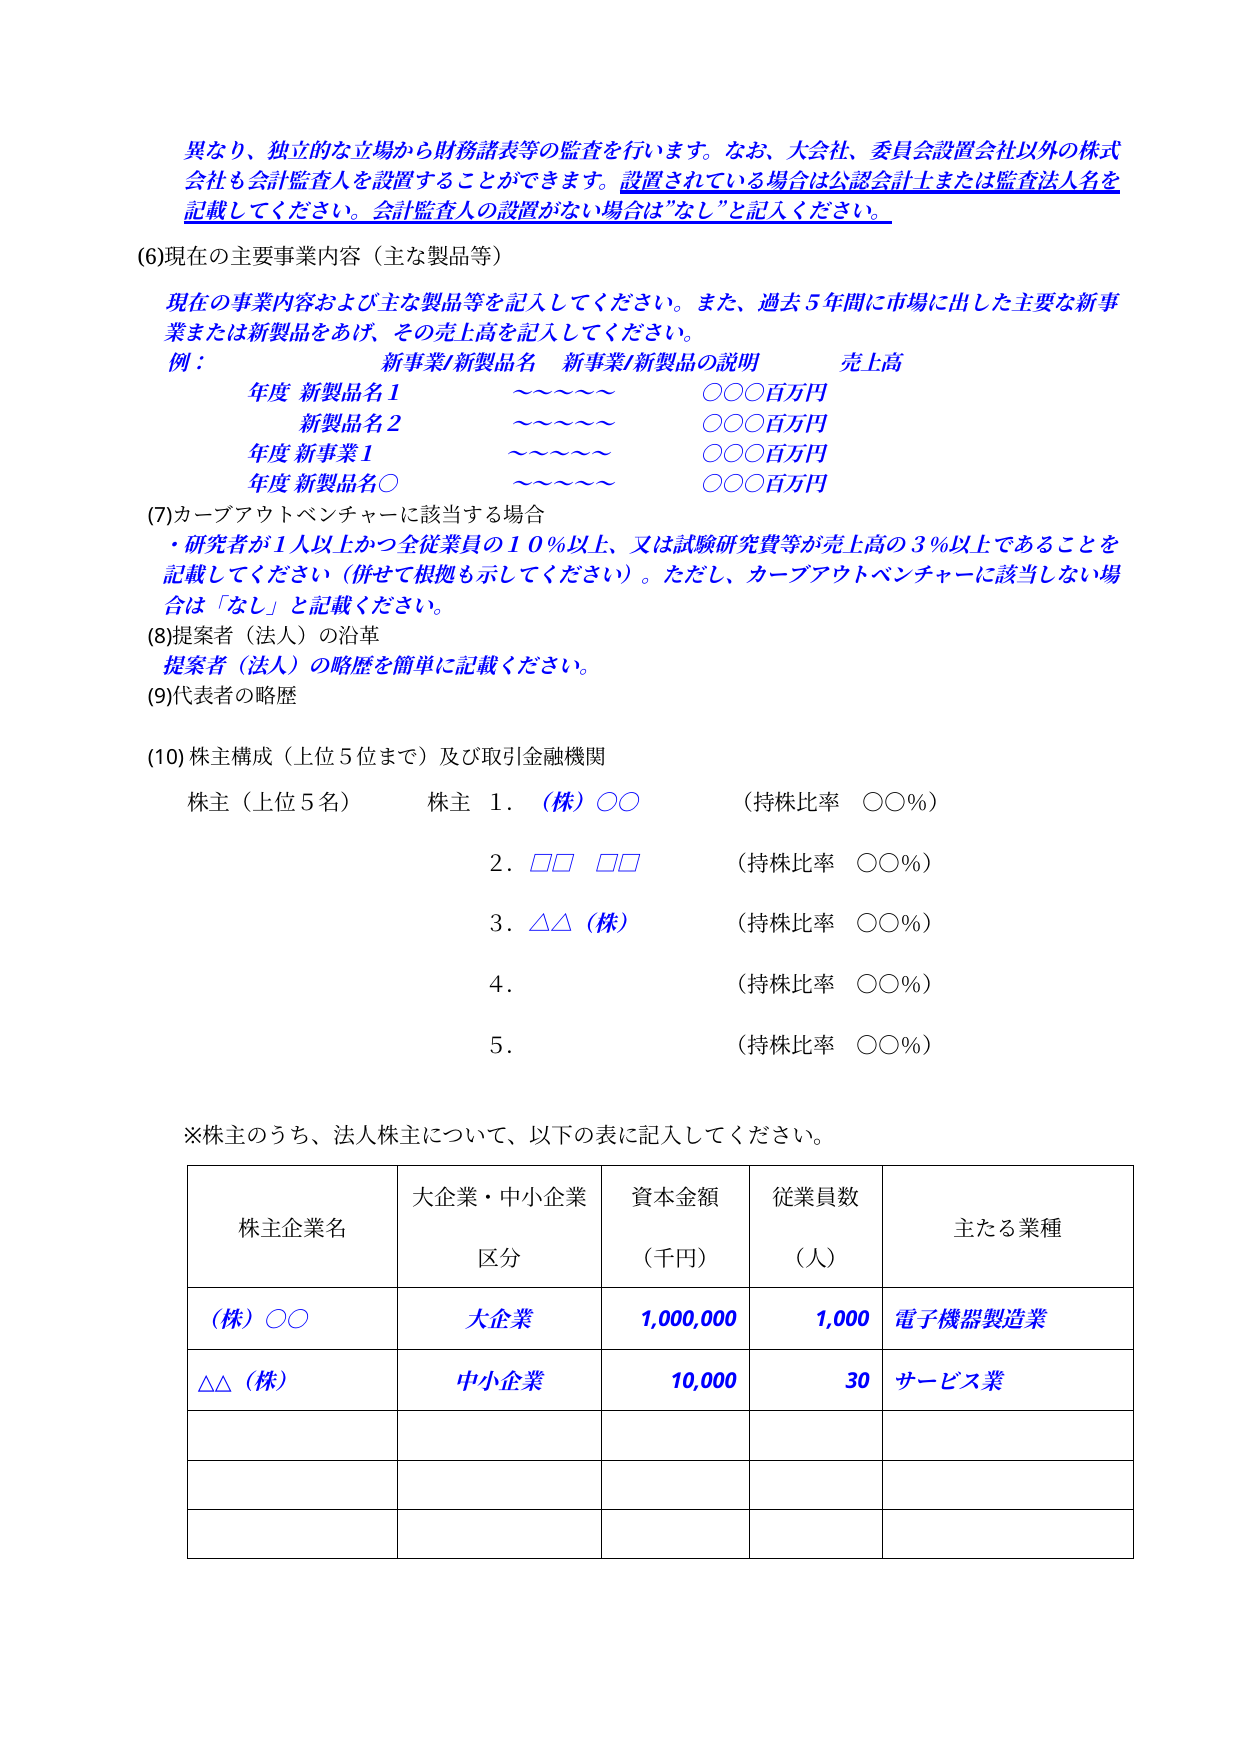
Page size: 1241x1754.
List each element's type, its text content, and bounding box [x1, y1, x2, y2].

table_cell [883, 1411, 1133, 1459]
table_header 資本金額 （千円） [602, 1166, 749, 1287]
text 年度 新製品名○ ～～～～～ ○○○百万円 [118, 468, 1122, 498]
table_header 株主企業名 [188, 1166, 397, 1287]
text ５． （持株比率 ○○％） [187, 1013, 1122, 1074]
table_cell （株）○○ [188, 1288, 397, 1349]
table_cell 中小企業 [398, 1350, 601, 1410]
table_cell [750, 1411, 882, 1459]
table_cell [398, 1411, 601, 1459]
text ２．□□ □□ （持株比率 ○○％） [187, 831, 1122, 892]
text (6)現在の主要事業内容（主な製品等） [118, 225, 1122, 286]
table_header 従業員数 （人） [750, 1166, 882, 1287]
text 年度 新製品名１ ～～～～～ ○○○百万円 [118, 377, 1122, 407]
table_cell △△（株） [188, 1350, 397, 1410]
text 新製品名２ ～～～～～ ○○○百万円 [118, 407, 1122, 437]
table_cell [750, 1461, 882, 1509]
table_cell [602, 1411, 749, 1459]
text 年度 新事業１ ～～～～～ ○○○百万円 [118, 437, 1122, 468]
table_cell [188, 1510, 397, 1558]
table_cell [398, 1510, 601, 1558]
text 例： 新事業/新製品名 新事業/新製品の説明 売上高 [118, 346, 1122, 377]
table_cell 1,000,000 [602, 1288, 749, 1349]
table_cell 1,000 [750, 1288, 882, 1349]
table_cell [188, 1461, 397, 1509]
text 株主（上位５名） 株主 １．（株）○○ （持株比率 ○○％） [187, 771, 1122, 831]
text 提案者（法人）の略歴を簡単に記載ください。 [162, 649, 1122, 680]
table_cell [750, 1510, 882, 1558]
table_header 大企業・中小企業 区分 [398, 1166, 601, 1287]
table_cell [188, 1411, 397, 1459]
table_cell 大企業 [398, 1288, 601, 1349]
text 現在の事業内容および主な製品等を記入してください。また、過去５年間に市場に出した主要な新事業または新製品をあげ、その売上高を記入してください。 [163, 286, 1122, 346]
table_cell [883, 1461, 1133, 1509]
text (9)代表者の略歴 [118, 680, 1122, 710]
table_cell [602, 1461, 749, 1509]
text (7)カーブアウトベンチャーに該当する場合 [118, 498, 1122, 528]
table_cell [398, 1461, 601, 1509]
table_cell サービス業 [883, 1350, 1133, 1410]
text (10) 株主構成（上位５位まで）及び取引金融機関 [118, 740, 1122, 771]
text ※株主のうち、法人株主について、以下の表に記入してください。 [184, 1104, 1122, 1165]
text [162, 134, 1122, 225]
table_header 主たる業種 [883, 1166, 1133, 1287]
table_cell [883, 1510, 1133, 1558]
text ・研究者が１人以上かつ全従業員の１０％以上、又は試験研究費等が売上高の３％以上であることを記載してください（併せて根拠も示してください）。ただし、カーブアウトベンチャーに該当しない場合は「なし」と記載ください。 [162, 528, 1122, 619]
table_cell 電子機器製造業 [883, 1288, 1133, 1349]
table_cell 10,000 [602, 1350, 749, 1410]
table_cell [602, 1510, 749, 1558]
text ４． （持株比率 ○○％） [187, 953, 1122, 1013]
text ３．△△（株） （持株比率 ○○％） [187, 892, 1122, 953]
text (8)提案者（法人）の沿革 [118, 619, 1122, 649]
table_cell 30 [750, 1350, 882, 1410]
